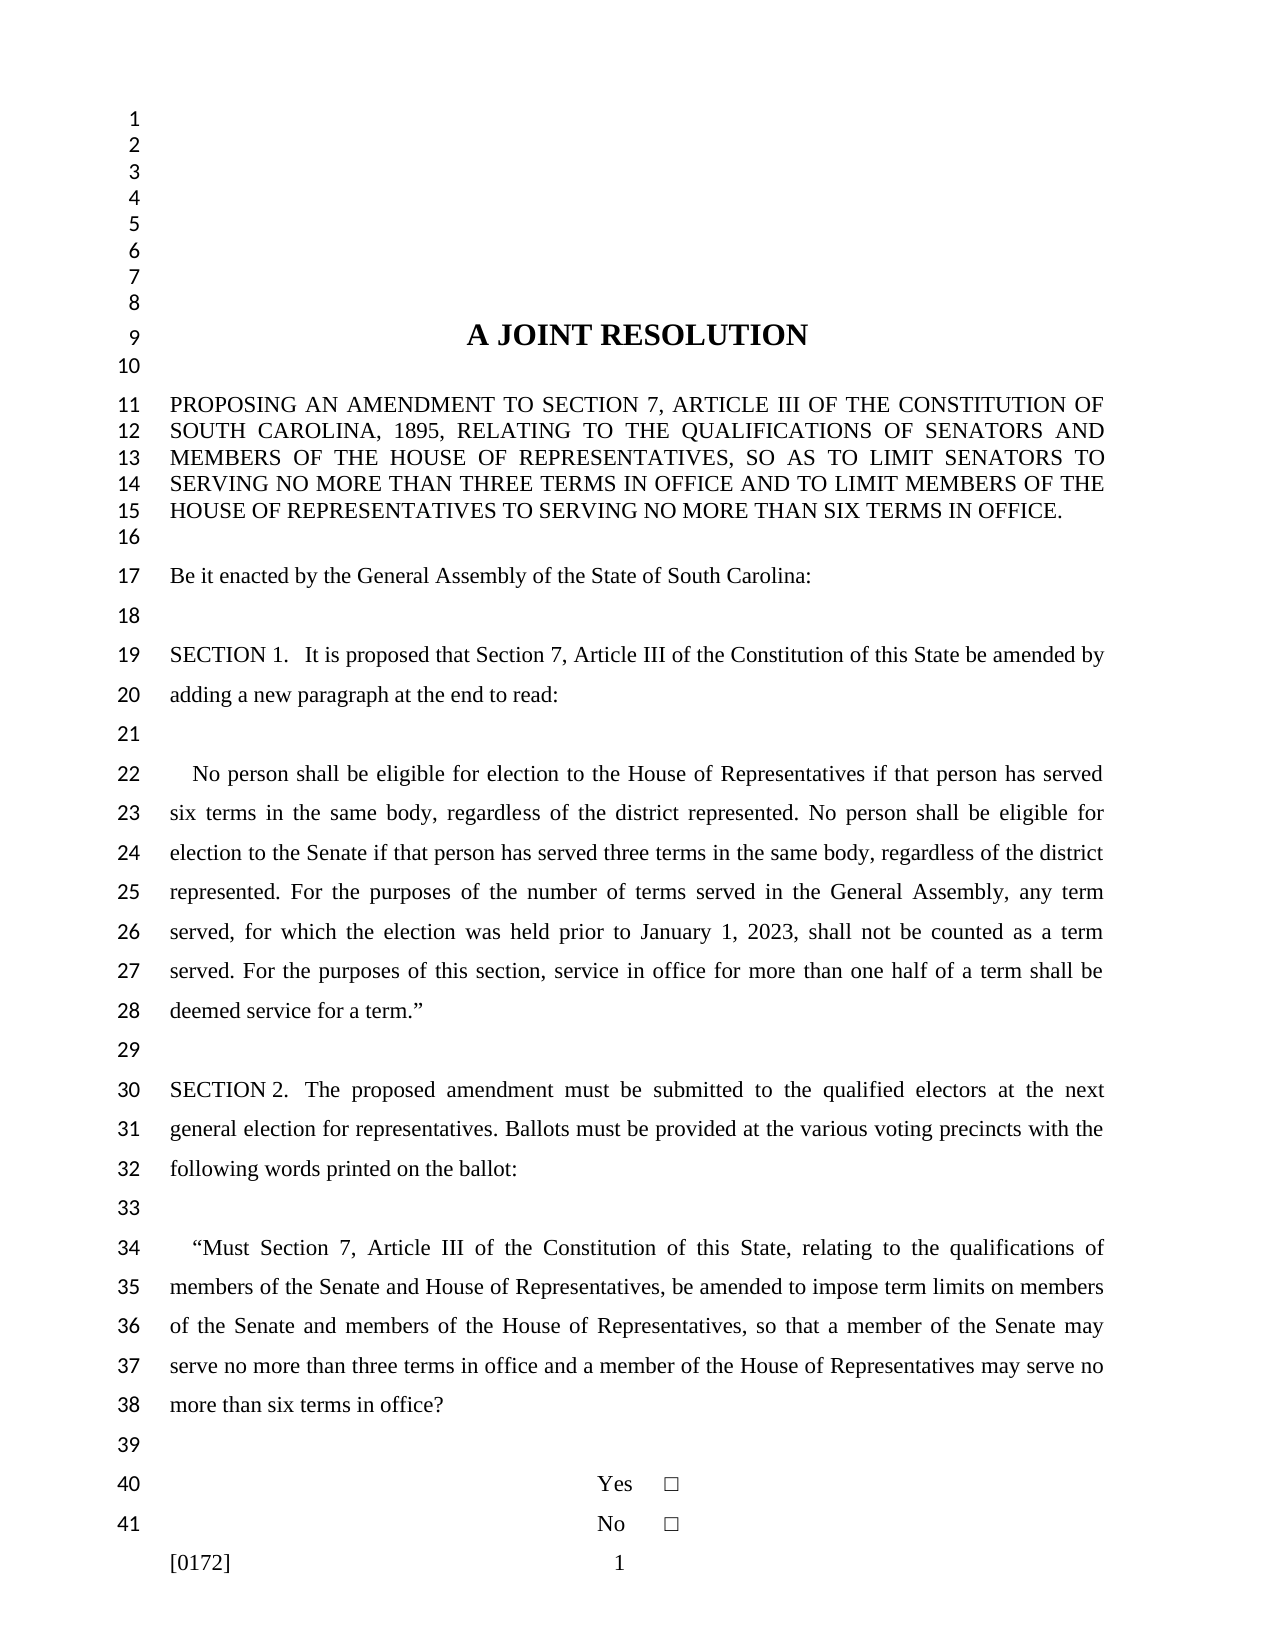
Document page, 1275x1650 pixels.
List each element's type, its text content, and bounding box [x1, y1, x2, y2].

text SECTION 2. The proposed amendment must be submitted to the qualified electors at the next general election for representatives. Ballots must be provided at the various voting precincts with the following words printed on the ballot: [169, 1076, 1106, 1181]
text No □ [169, 1510, 1106, 1536]
text Be it enacted by the General Assembly of the State of South Carolina: [169, 562, 1106, 589]
text Yes □ [169, 1471, 1106, 1497]
text SECTION 1. It is proposed that Section 7, Article III of the Constitution of this State be amended by adding a new paragraph at the end to read: [169, 641, 1106, 707]
text A joint Resolution [169, 316, 1106, 352]
text No person shall be eligible for election to the House of Representatives if that person has served six terms in the same body, regardless of the district represented. No person shall be eligible for election to the Senate if that person has served three terms in the same body, regardless of the district represented. For the purposes of the number of terms served in the General Assembly, any term served, for which the election was held prior to January 1, 2023, shall not be counted as a term served. For the purposes of this section, service in office for more than one half of a term shall be deemed service for a term.” [169, 760, 1106, 1023]
text “Must Section 7, Article III of the Constitution of this State, relating to the qualifications of members of the Senate and House of Representatives, be amended to impose term limits on members of the Senate and members of the House of Representatives, so that a member of the Senate may serve no more than three terms in office and a member of the House of Representatives may serve no more than six terms in office? [169, 1234, 1106, 1418]
